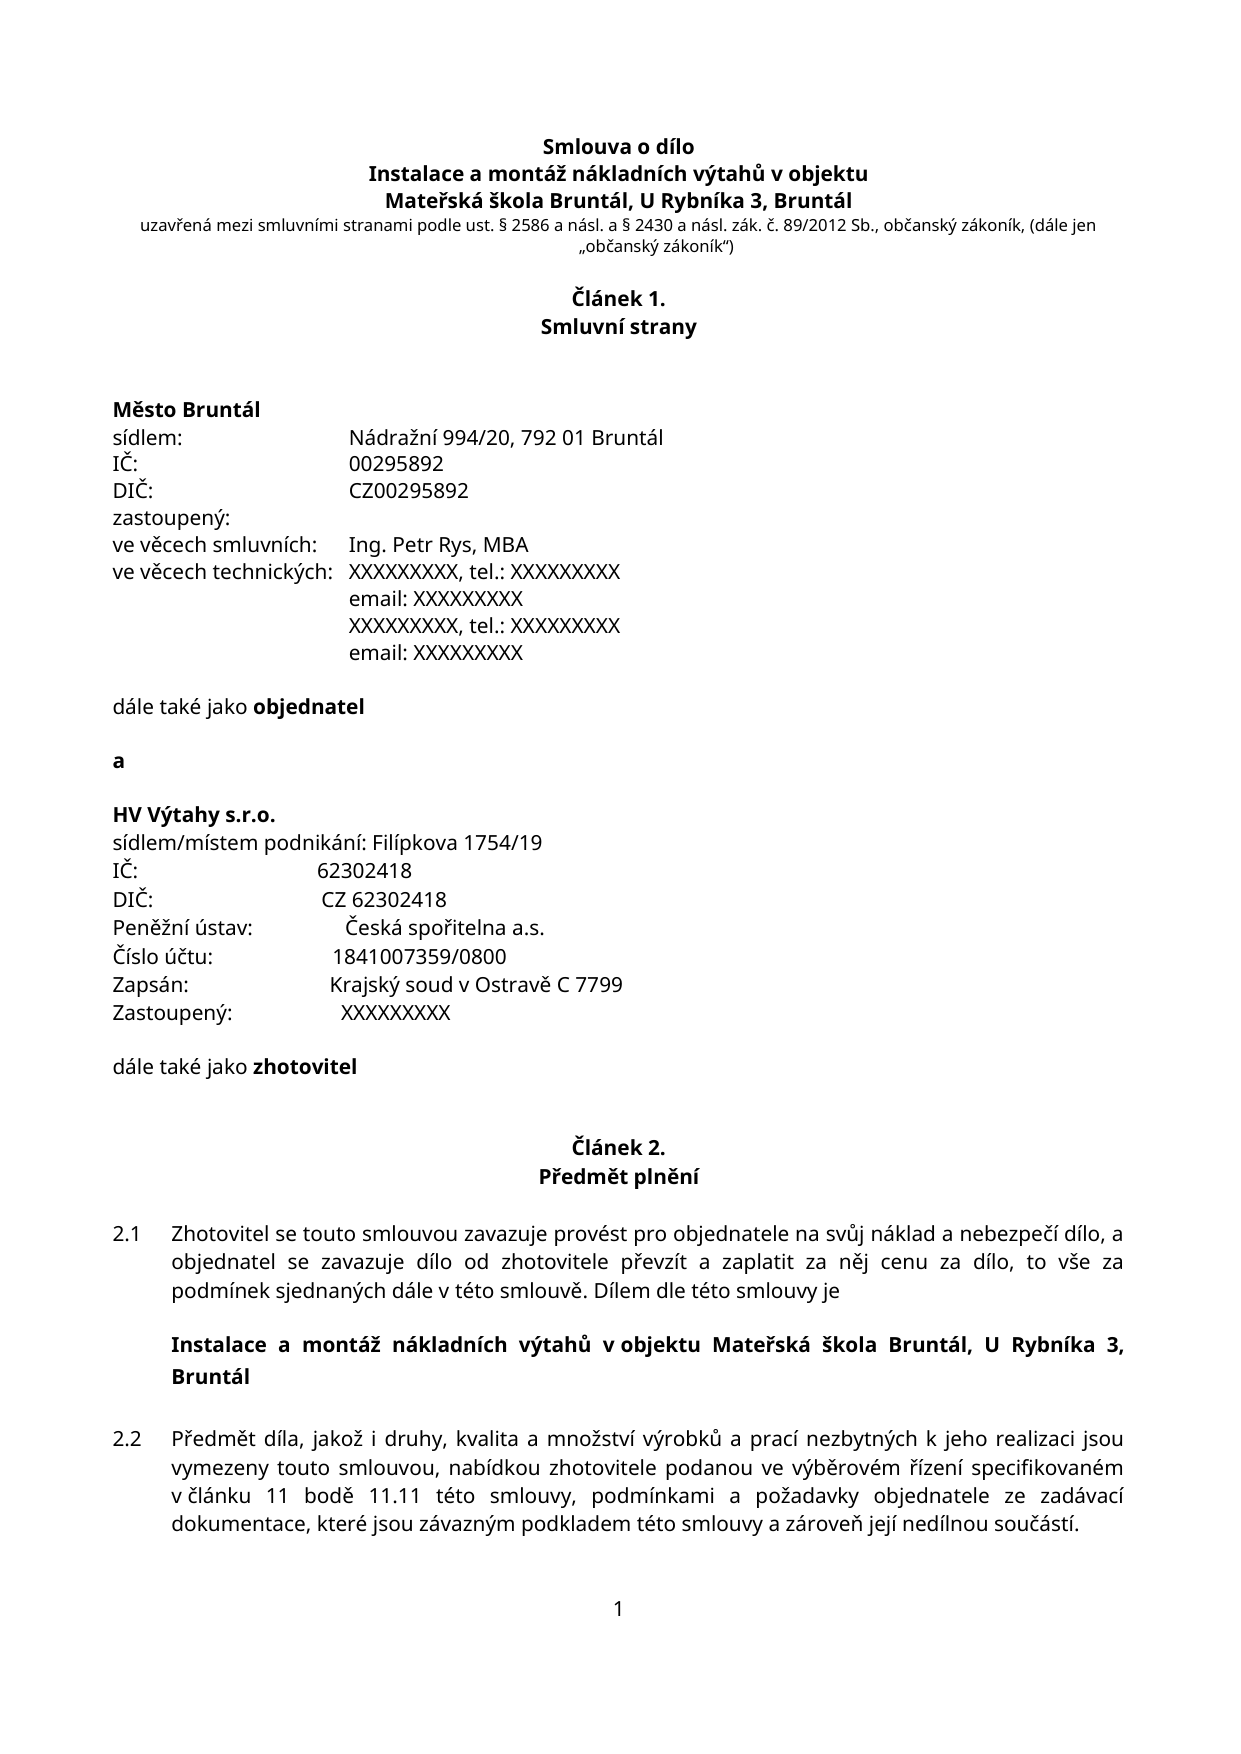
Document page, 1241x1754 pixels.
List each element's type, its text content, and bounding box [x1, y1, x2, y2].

text email: XXXXXXXXX [112, 639, 1125, 666]
text Mateřská škola Bruntál, U Rybníka 3, Bruntál [112, 187, 1125, 214]
text Článek 2. [112, 1133, 1125, 1162]
text DIČ: CZ00295892 [112, 477, 1125, 504]
text Předmět plnění [112, 1162, 1125, 1190]
text Zapsán: Krajský soud v Ostravě C 7799 [112, 970, 1125, 999]
text Instalace a montáž nákladních výtahů v objektu [112, 160, 1125, 187]
text IČ: 62302418 [112, 856, 1125, 885]
text dále také jako objednatel [112, 693, 1125, 720]
text DIČ: CZ 62302418 [112, 885, 1125, 913]
text HV Výtahy s.r.o. [112, 801, 1125, 828]
text Číslo účtu: 1841007359/0800 [112, 942, 1125, 970]
text Smlouva o dílo [112, 133, 1125, 160]
text Peněžní ústav: Česká spořitelna a.s. [112, 913, 1125, 942]
text Smluvní strany [112, 312, 1125, 341]
text 2.1 Zhotovitel se touto smlouvou zavazuje provést pro objednatele na svůj náklad a nebezpečí dílo, a objednatel se zavazuje dílo od zhotovitele převzít a zaplatit za něj cenu za dílo, to vše za podmínek sjednaných dále v této smlouvě. Dílem dle této smlouvy je [112, 1219, 1125, 1304]
text Zastoupený: XXXXXXXXX [112, 999, 1125, 1026]
text XXXXXXXXX, tel.: XXXXXXXXX [112, 612, 1125, 639]
text email: XXXXXXXXX [112, 585, 1125, 612]
text a [112, 747, 1125, 774]
text ve věcech technických: XXXXXXXXX, tel.: XXXXXXXXX [112, 558, 1125, 585]
text dále také jako zhotovitel [112, 1053, 1125, 1079]
text zastoupený: [112, 504, 1125, 531]
text uzavřená mezi smluvními stranami podle ust. § 2586 a násl. a § 2430 a násl. zák. č. 89/2012 Sb., občanský zákoník, (dále jen „občanský zákoník“) [112, 214, 1125, 257]
text ve věcech smluvních: Ing. Petr Rys, MBA [112, 531, 1125, 558]
text IČ: 00295892 [112, 450, 1125, 477]
text sídlem/místem podnikání: Filípkova 1754/19 [112, 828, 1125, 856]
text Město Bruntál [112, 396, 1125, 423]
text sídlem: Nádražní 994/20, 792 01 Bruntál [112, 423, 1125, 450]
text Článek 1. [112, 284, 1125, 312]
text 2.2 Předmět díla, jakož i druhy, kvalita a množství výrobků a prací nezbytných k jeho realizaci jsou vymezeny touto smlouvou, nabídkou zhotovitele podanou ve výběrovém řízení specifikovaném v článku 11 bodě 11.11 této smlouvy, podmínkami a požadavky objednatele ze zadávací dokumentace, které jsou závazným podkladem této smlouvy a zároveň její nedílnou součástí. [112, 1424, 1125, 1538]
text Instalace a montáž nákladních výtahů v objektu Mateřská škola Bruntál, U Rybníka 3, Bruntál [171, 1331, 1125, 1390]
